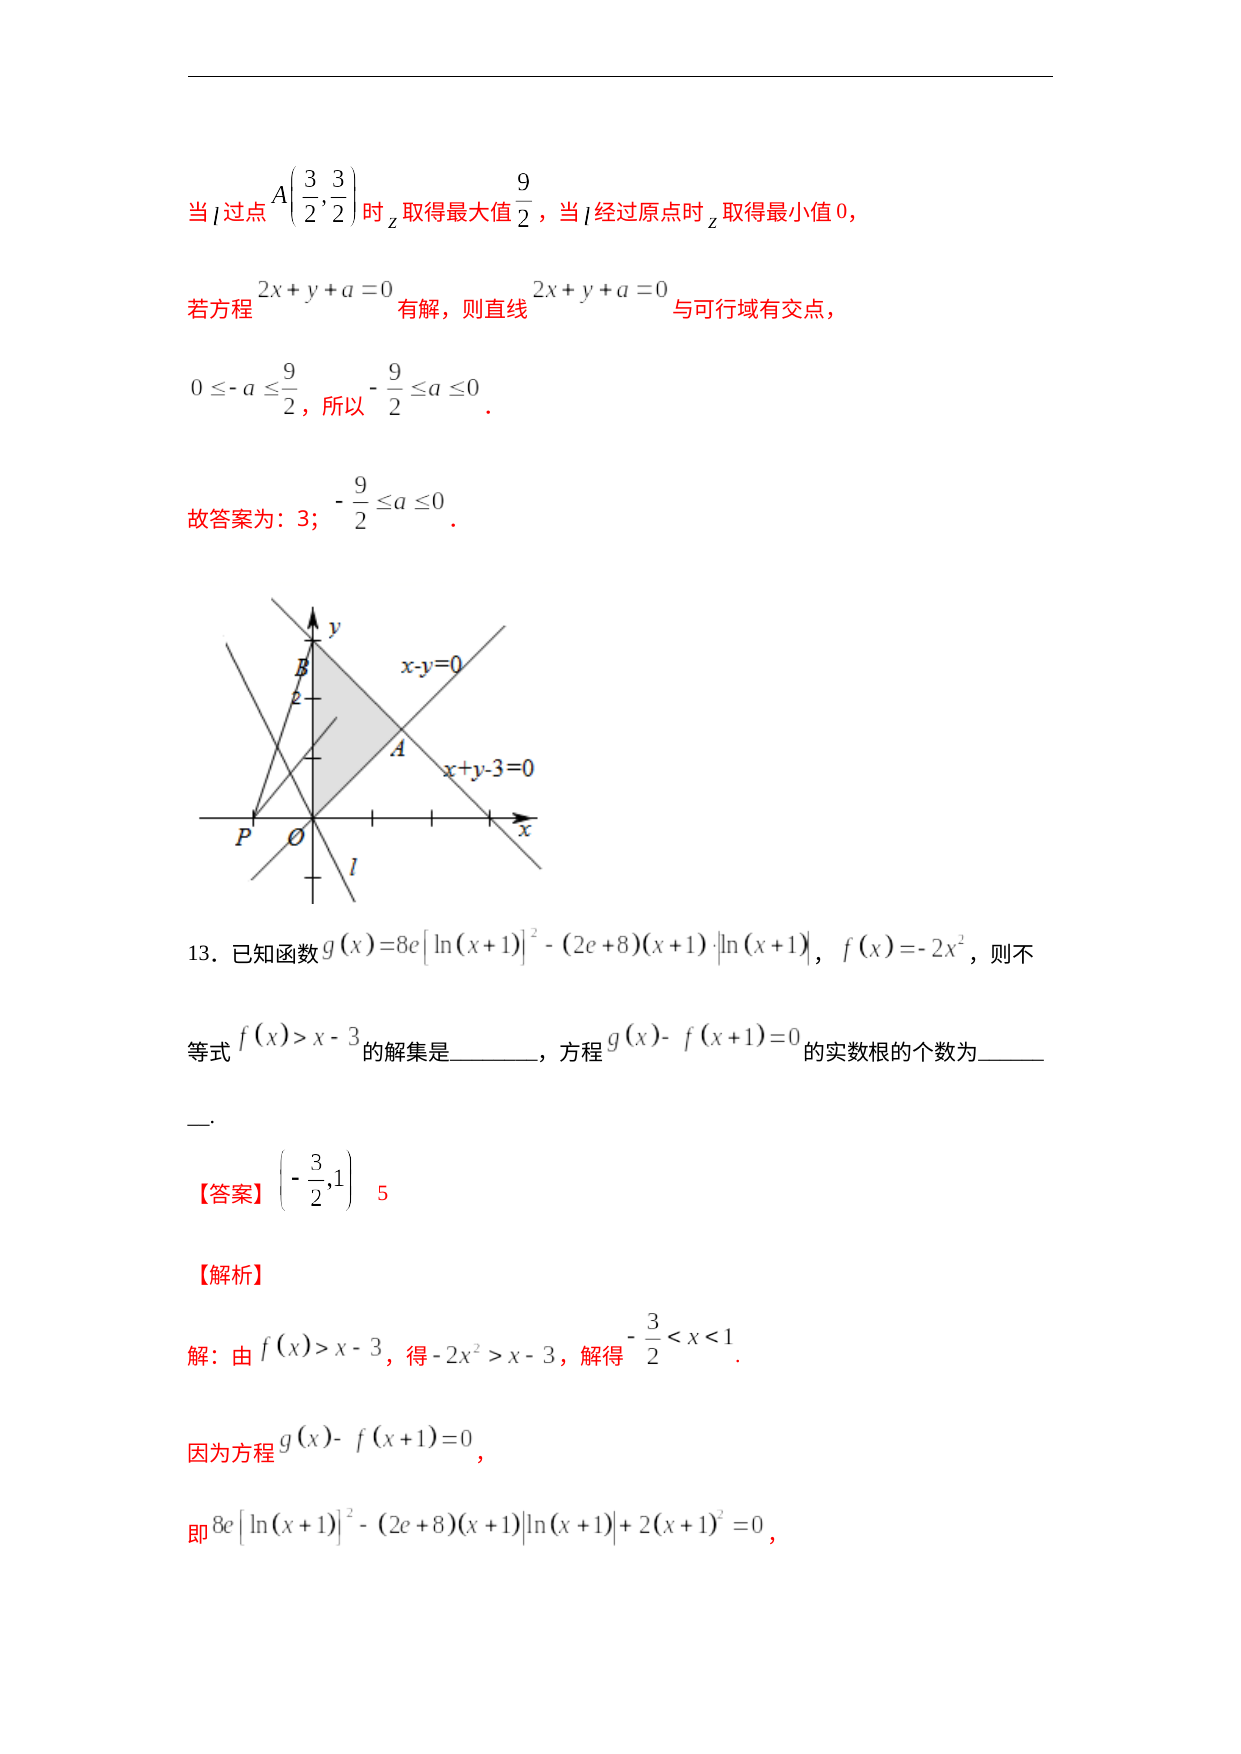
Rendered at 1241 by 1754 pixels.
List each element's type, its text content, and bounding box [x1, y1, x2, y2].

text 因为方程， [187, 1419, 1053, 1484]
text ，所以． [187, 356, 1053, 454]
text 解：由，得，解得. [187, 1306, 1053, 1403]
text 若方程有解，则直线与可行域有交点， [187, 275, 1053, 340]
text 即， [187, 1500, 1053, 1565]
text 【解析】 [187, 1258, 1053, 1290]
text 【答案】 5 [187, 1144, 1053, 1242]
text 故答案为：3；． [187, 469, 1053, 567]
text 当过点时取得最大值，当经过原点时取得最小值0， [187, 162, 1053, 259]
picture [187, 582, 566, 904]
text 13．已知函数，，则不等式的解集是________，方程的实数根的个数为________. [187, 920, 1053, 1132]
